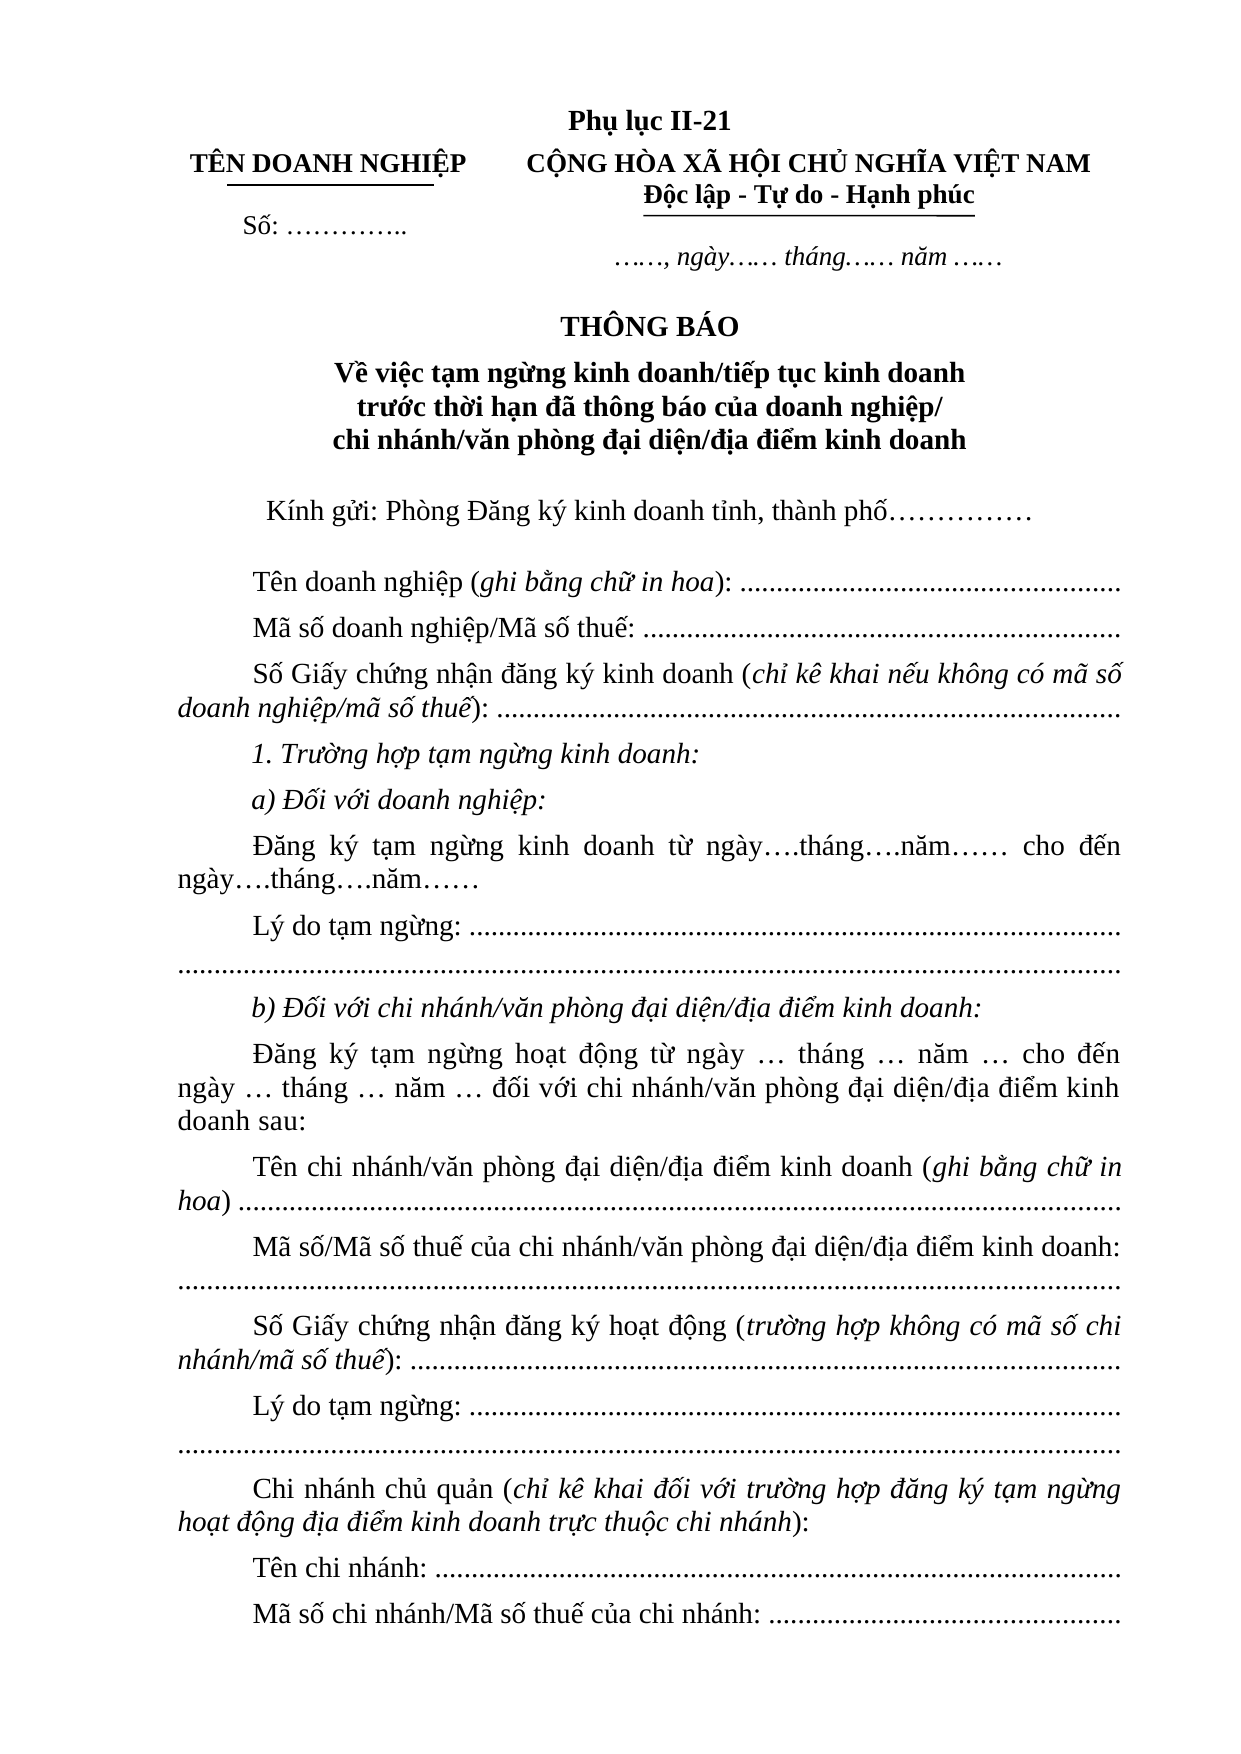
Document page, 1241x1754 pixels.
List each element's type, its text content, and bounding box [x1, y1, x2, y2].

text Đăng ký tạm ngừng kinh doanh từ ngày….tháng….năm…… cho đến ngày….tháng….năm…… [177, 828, 1122, 895]
text trước thời hạn đã thông báo của doanh nghiệp/ [177, 389, 1122, 422]
text Tên chi nhánh/văn phòng đại diện/địa điểm kinh doanh (ghi bằng chữ in hoa) [177, 1149, 1122, 1216]
text Về việc tạm ngừng kinh doanh/tiếp tục kinh doanh [177, 355, 1122, 389]
text Đăng ký tạm ngừng hoạt động từ ngày … tháng … năm … cho đến ngày … tháng … năm … đối với chi nhánh/văn phòng đại diện/địa điểm kinh doanh sau: [177, 1036, 1122, 1137]
text Mã số/Mã số thuế của chi nhánh/văn phòng đại diện/địa điểm kinh doanh: [177, 1229, 1122, 1296]
table_header CỘNG HÒA XÃ HỘI CHỦ NGHĨA VIỆT NAM Độc lập - Tự do - Hạnh phúc ……, ngày…… tháng…… năm …… [484, 147, 1134, 272]
text Chi nhánh chủ quản (chỉ kê khai đối với trường hợp đăng ký tạm ngừng hoạt động địa điểm kinh doanh trực thuộc chi nhánh): [177, 1471, 1122, 1538]
text Phụ lục II-21 [177, 103, 1122, 137]
text Số Giấy chứng nhận đăng ký kinh doanh (chỉ kê khai nếu không có mã số doanh nghiệp/mã số thuế): [177, 656, 1122, 723]
text Kính gửi: Phòng Đăng ký kinh doanh tỉnh, thành phố…………… [177, 493, 1122, 527]
table_header TÊN DOANH NGHIỆP Số: ………….. [166, 147, 484, 272]
text b) Đối với chi nhánh/văn phòng đại diện/địa điểm kinh doanh: [177, 990, 1122, 1024]
text a) Đối với doanh nghiệp: [177, 782, 1122, 816]
text Tên doanh nghiệp (ghi bằng chữ in hoa): [177, 564, 1122, 598]
text Lý do tạm ngừng: [177, 1388, 1122, 1422]
text THÔNG BÁO [177, 309, 1122, 343]
text Mã số doanh nghiệp/Mã số thuế: [177, 610, 1122, 644]
text chi nhánh/văn phòng đại diện/địa điểm kinh doanh [177, 422, 1122, 456]
text Mã số chi nhánh/Mã số thuế của chi nhánh: [177, 1596, 1122, 1630]
text Số Giấy chứng nhận đăng ký hoạt động (trường hợp không có mã số chi nhánh/mã số thuế): [177, 1308, 1122, 1376]
text Tên chi nhánh: [177, 1550, 1122, 1584]
text 1. Trường hợp tạm ngừng kinh doanh: [177, 736, 1122, 769]
text Lý do tạm ngừng: [177, 908, 1122, 941]
